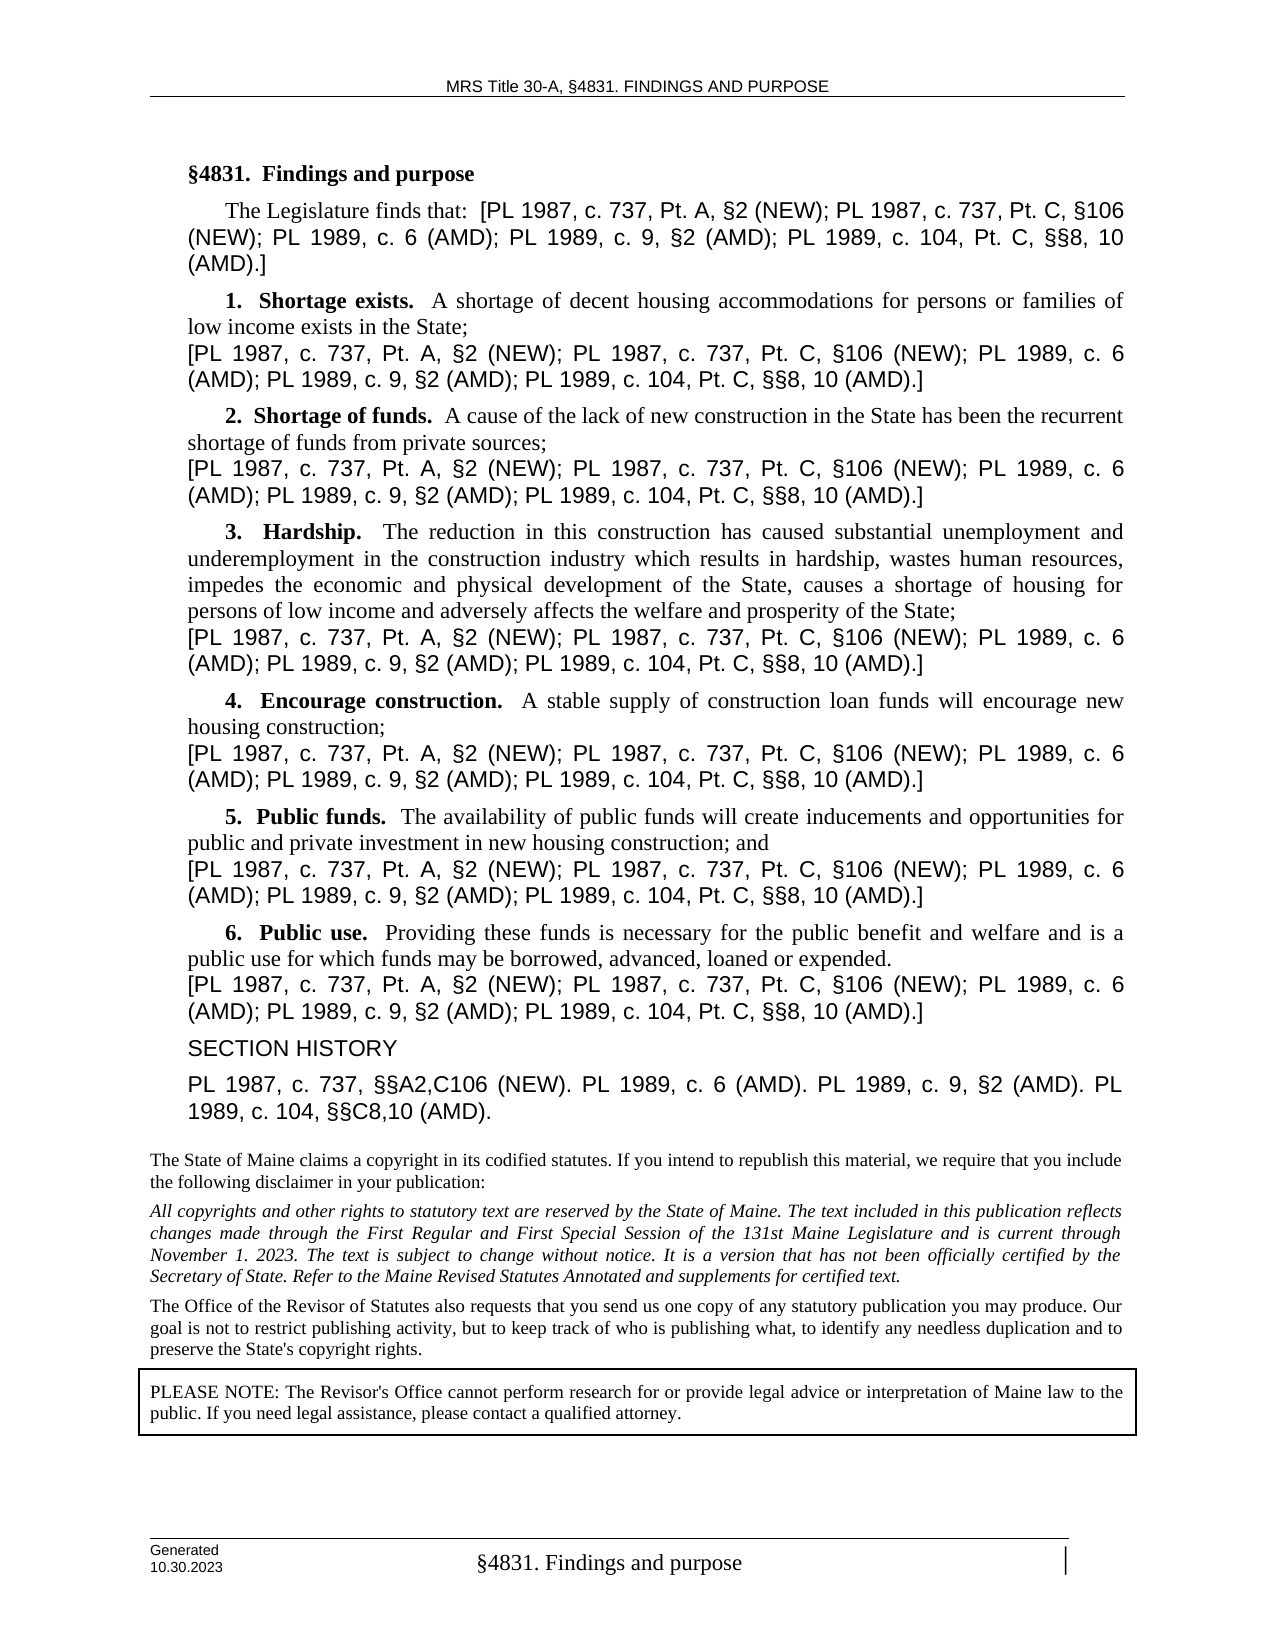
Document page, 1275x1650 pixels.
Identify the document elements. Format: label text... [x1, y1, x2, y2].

text 2. Shortage of funds. A cause of the lack of new construction in the State has been the recurrent shortage of funds from private sources; [187, 403, 1125, 455]
text The State of Maine claims a copyright in its codified statutes. If you intend to republish this material, we require that you include the following disclaimer in your publication: [150, 1149, 1125, 1192]
text 4. Encourage construction. A stable supply of construction loan funds will encourage new housing construction; [187, 687, 1125, 740]
text 1. Shortage exists. A shortage of decent housing accommodations for persons or families of low income exists in the State; [187, 287, 1125, 339]
text [PL 1987, c. 737, Pt. A, §2 (NEW); PL 1987, c. 737, Pt. C, §106 (NEW); PL 1989, c. 6 (AMD); PL 1989, c. 9, §2 (AMD); PL 1989, c. 104, Pt. C, §§8, 10 (AMD).] [187, 624, 1125, 677]
text PL 1987, c. 737, §§A2,C106 (NEW). PL 1989, c. 6 (AMD). PL 1989, c. 9, §2 (AMD). PL 1989, c. 104, §§C8,10 (AMD). [187, 1071, 1125, 1124]
text The Legislature finds that: [PL 1987, c. 737, Pt. A, §2 (NEW); PL 1987, c. 737, Pt. C, §106 (NEW); PL 1989, c. 6 (AMD); PL 1989, c. 9, §2 (AMD); PL 1989, c. 104, Pt. C, §§8, 10 (AMD).] [187, 197, 1125, 276]
text [PL 1987, c. 737, Pt. A, §2 (NEW); PL 1987, c. 737, Pt. C, §106 (NEW); PL 1989, c. 6 (AMD); PL 1989, c. 9, §2 (AMD); PL 1989, c. 104, Pt. C, §§8, 10 (AMD).] [187, 339, 1125, 392]
text 5. Public funds. The availability of public funds will create inducements and opportunities for public and private investment in new housing construction; and [187, 803, 1125, 856]
text §4831. Findings and purpose [187, 160, 1125, 187]
text SECTION HISTORY [187, 1034, 1125, 1061]
text [PL 1987, c. 737, Pt. A, §2 (NEW); PL 1987, c. 737, Pt. C, §106 (NEW); PL 1989, c. 6 (AMD); PL 1989, c. 9, §2 (AMD); PL 1989, c. 104, Pt. C, §§8, 10 (AMD).] [187, 856, 1125, 908]
text All copyrights and other rights to statutory text are reserved by the State of Maine. The text included in this publication reflects changes made through the First Regular and First Special Session of the 131st Maine Legislature and is current through November 1. 2023 . The text is subject to change without notice. It is a version that has not been officially certified by the Secretary of State. Refer to the Maine Revised Statutes Annotated and supplements for certified text. [150, 1200, 1125, 1287]
text PLEASE NOTE: The Revisor's Office cannot perform research for or provide legal advice or interpretation of Maine law to the public. If you need legal assistance, please contact a qualified attorney. [140, 1370, 1135, 1434]
text [PL 1987, c. 737, Pt. A, §2 (NEW); PL 1987, c. 737, Pt. C, §106 (NEW); PL 1989, c. 6 (AMD); PL 1989, c. 9, §2 (AMD); PL 1989, c. 104, Pt. C, §§8, 10 (AMD).] [187, 740, 1125, 792]
text 3. Hardship. The reduction in this construction has caused substantial unemployment and underemployment in the construction industry which results in hardship, wastes human resources, impedes the economic and physical development of the State, causes a shortage of housing for persons of low income and adversely affects the welfare and prosperity of the State; [187, 518, 1125, 624]
text [PL 1987, c. 737, Pt. A, §2 (NEW); PL 1987, c. 737, Pt. C, §106 (NEW); PL 1989, c. 6 (AMD); PL 1989, c. 9, §2 (AMD); PL 1989, c. 104, Pt. C, §§8, 10 (AMD).] [187, 971, 1125, 1024]
text [PL 1987, c. 737, Pt. A, §2 (NEW); PL 1987, c. 737, Pt. C, §106 (NEW); PL 1989, c. 6 (AMD); PL 1989, c. 9, §2 (AMD); PL 1989, c. 104, Pt. C, §§8, 10 (AMD).] [187, 455, 1125, 508]
text 6. Public use. Providing these funds is necessary for the public benefit and welfare and is a public use for which funds may be borrowed, advanced, loaned or expended. [187, 919, 1125, 971]
text The Office of the Revisor of Statutes also requests that you send us one copy of any statutory publication you may produce. Our goal is not to restrict publishing activity, but to keep track of who is publishing what, to identify any needless duplication and to preserve the State's copyright rights. [150, 1295, 1125, 1360]
